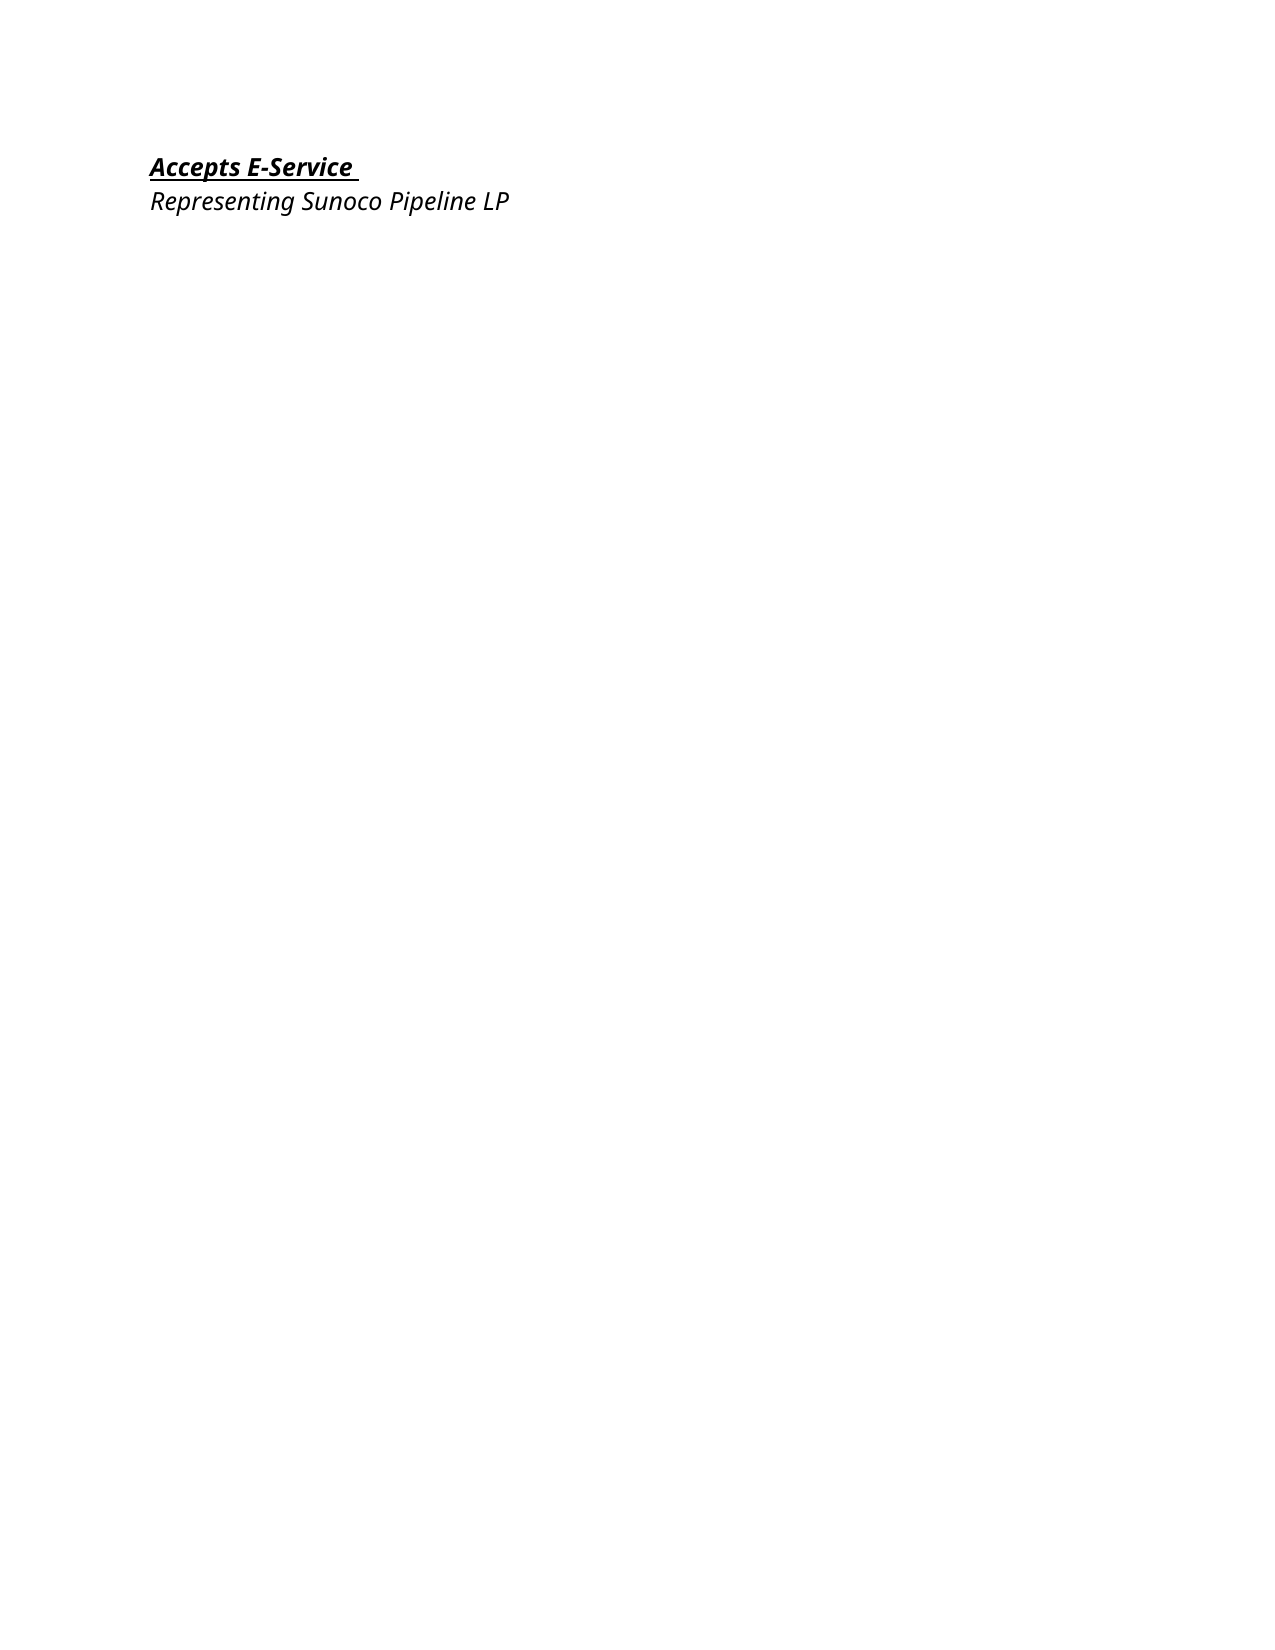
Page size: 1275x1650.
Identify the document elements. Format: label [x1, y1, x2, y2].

text [150, 150, 1125, 218]
